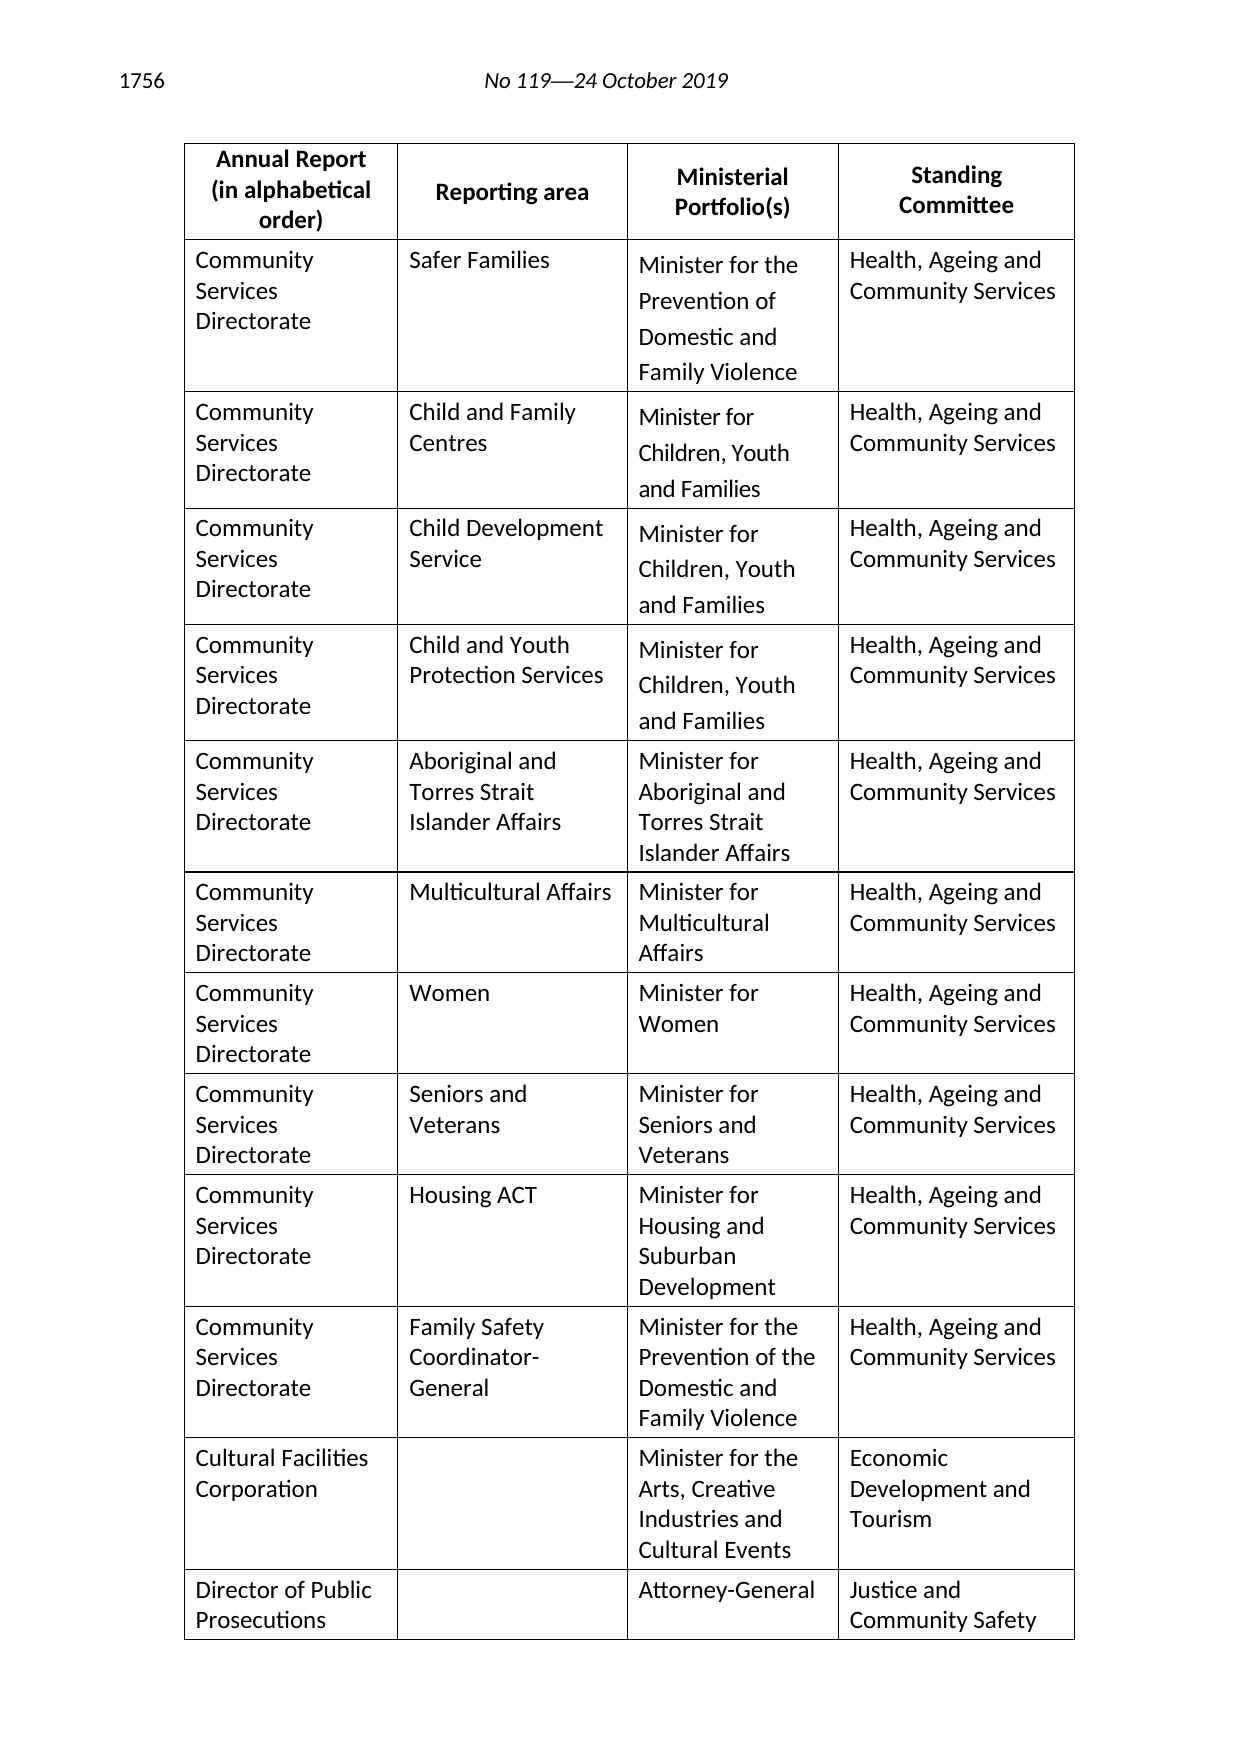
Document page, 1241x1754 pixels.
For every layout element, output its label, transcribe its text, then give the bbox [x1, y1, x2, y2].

table_cell Minister for Multicultural Affairs [628, 873, 838, 972]
table_cell Health, Ageing and Community Services [839, 625, 1074, 740]
table_cell Minister for Children, Youth and Families [628, 509, 838, 624]
table_cell Safer Families [398, 240, 627, 391]
table_cell Child and Youth Protection Services [398, 625, 627, 740]
table_cell Women [398, 973, 627, 1073]
table_cell Community Services Directorate [185, 625, 397, 740]
table_cell Community Services Directorate [185, 1074, 397, 1174]
table_header Ministerial Portfolio(s) [628, 144, 838, 239]
table_cell Community Services Directorate [185, 973, 397, 1073]
table_cell Community Services Directorate [185, 873, 397, 972]
table_cell Health, Ageing and Community Services [839, 240, 1074, 391]
table_header Standing Committee [839, 144, 1074, 239]
table_cell Health, Ageing and Community Services [839, 741, 1074, 871]
table_cell Seniors and Veterans [398, 1074, 627, 1174]
table_cell Child Development Service [398, 509, 627, 624]
table_cell Family Safety Coordinator-General [398, 1307, 627, 1437]
table_cell Community Services Directorate [185, 509, 397, 624]
table_cell Child and Family Centres [398, 392, 627, 507]
table_cell Minister for Women [628, 973, 838, 1073]
table_cell Housing ACT [398, 1175, 627, 1306]
table_cell Aboriginal and Torres Strait Islander Affairs [398, 741, 627, 871]
table_cell Minister for Aboriginal and Torres Strait Islander Affairs [628, 741, 838, 871]
table_cell Health, Ageing and Community Services [839, 1307, 1074, 1437]
table_cell Cultural Facilities Corporation [185, 1438, 397, 1568]
table_cell Community Services Directorate [185, 392, 397, 507]
table_header Annual Report (in alphabetical order) [185, 144, 397, 239]
table_header Reporting area [398, 144, 627, 239]
table_cell Minister for Seniors and Veterans [628, 1074, 838, 1174]
table_cell Health, Ageing and Community Services [839, 1175, 1074, 1306]
table_cell Health, Ageing and Community Services [839, 392, 1074, 507]
table_cell Economic Development and Tourism [839, 1438, 1074, 1568]
table_cell Community Services Directorate [185, 240, 397, 391]
table_cell Health, Ageing and Community Services [839, 1074, 1074, 1174]
table_cell Community Services Directorate [185, 1175, 397, 1306]
table_cell Minister for Housing and Suburban Development [628, 1175, 838, 1306]
table_cell Community Services Directorate [185, 741, 397, 871]
table_cell Attorney-General [628, 1570, 838, 1639]
table_cell Justice and Community Safety [839, 1570, 1074, 1639]
table_cell Health, Ageing and Community Services [839, 973, 1074, 1073]
table_cell Multicultural Affairs [398, 873, 627, 972]
table_cell Community Services Directorate [185, 1307, 397, 1437]
table_cell Health, Ageing and Community Services [839, 509, 1074, 624]
table_cell Director of Public Prosecutions [185, 1570, 397, 1639]
table_cell Minister for the Prevention of the Domestic and Family Violence [628, 1307, 838, 1437]
table_cell Minister for Children, Youth and Families [628, 392, 838, 507]
table_cell Minister for Children, Youth and Families [628, 625, 838, 740]
table_cell Minister for the Arts, Creative Industries and Cultural Events [628, 1438, 838, 1568]
table_cell [398, 1438, 627, 1568]
table_cell Health, Ageing and Community Services [839, 873, 1074, 972]
table_cell [398, 1570, 627, 1639]
table_cell Minister for the Prevention of Domestic and Family Violence [628, 240, 838, 391]
